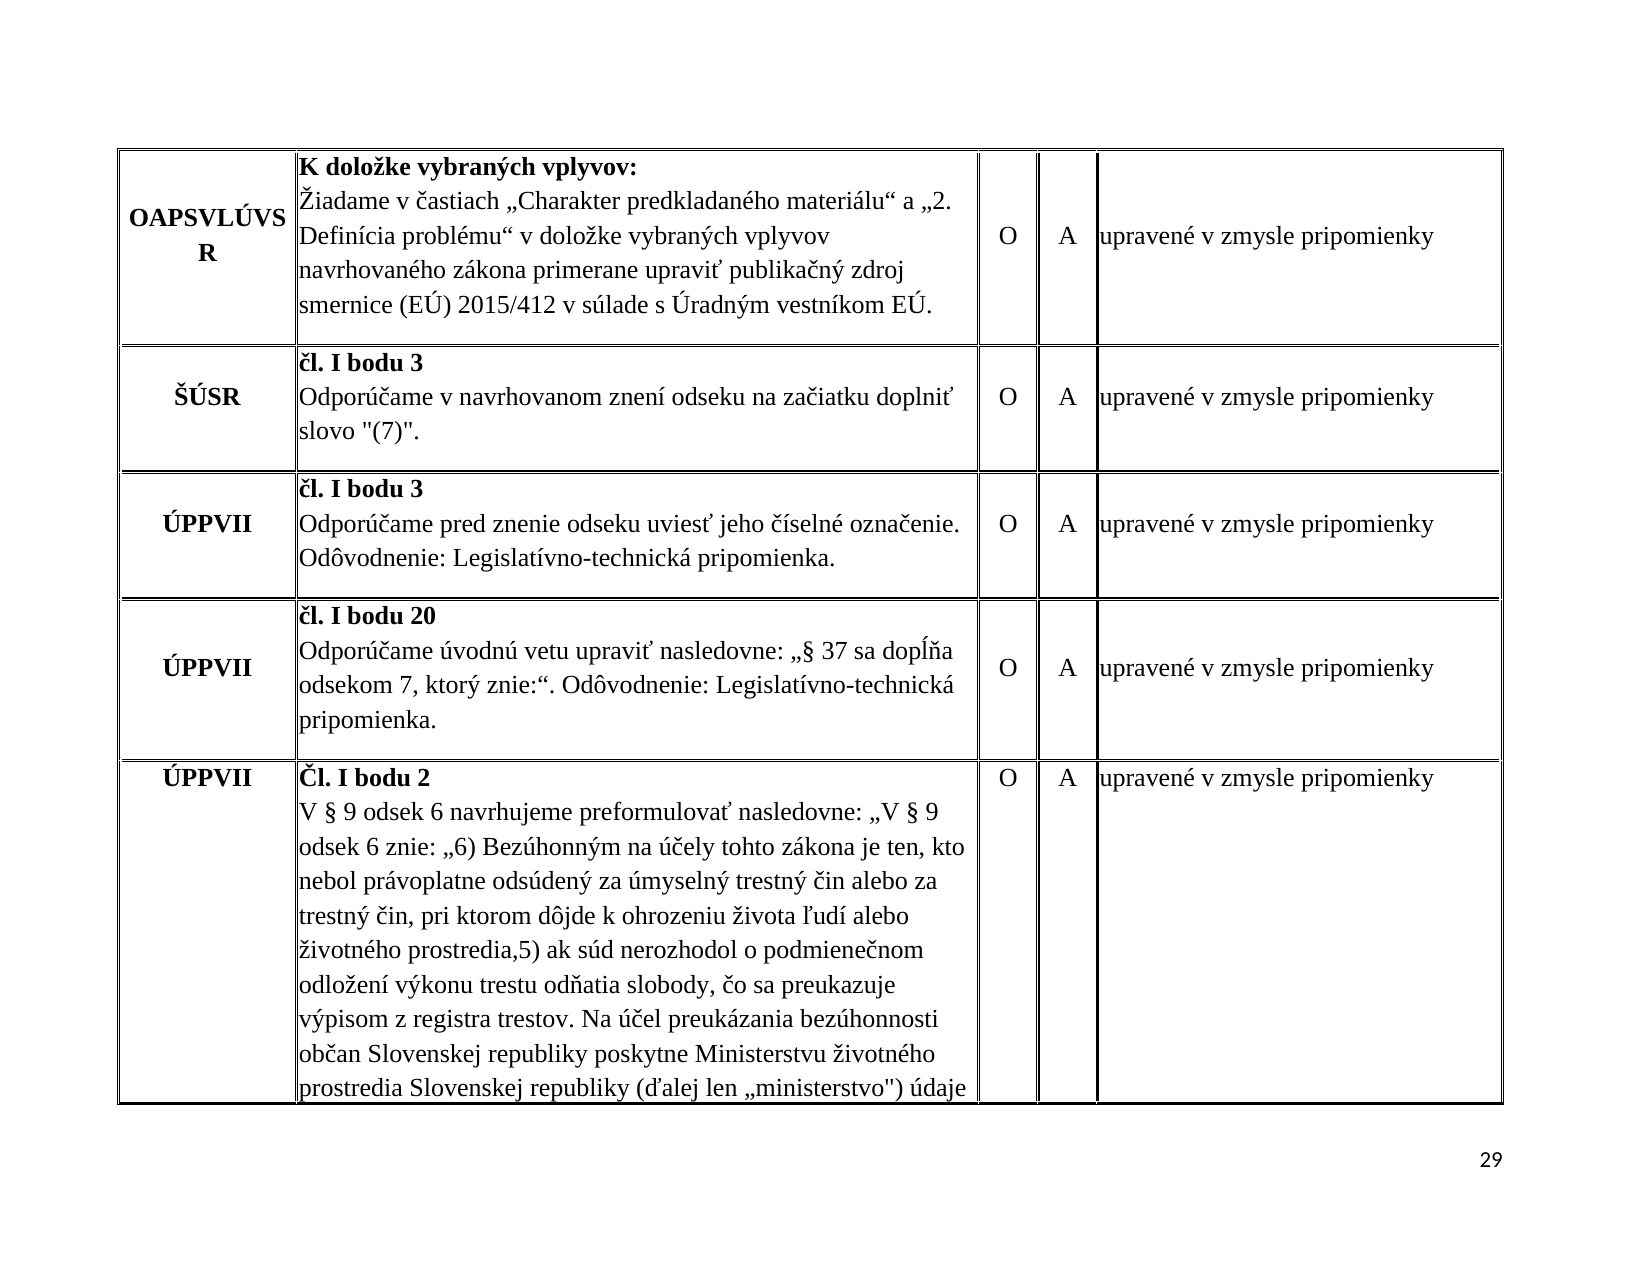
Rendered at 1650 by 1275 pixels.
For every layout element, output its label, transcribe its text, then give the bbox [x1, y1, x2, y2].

table_cell upravené v zmysle pripomienky [1099, 597, 1501, 758]
table_cell O [980, 601, 1036, 758]
table_cell A [1040, 347, 1096, 470]
table_cell A [1038, 149, 1097, 343]
table_cell OAPSVLÚVSR [120, 151, 296, 343]
table_cell čl. I bodu 3 Odporúčame v navrhovanom znení odseku na začiatku doplniť slovo "(7)". [298, 347, 977, 470]
table_cell čl. I bodu 3 Odporúčame pred znenie odseku uviesť jeho číselné označenie. Odôvodnenie: Legislatívno-technická pripomienka. [298, 474, 977, 597]
table_cell A [1038, 762, 1097, 1102]
table_cell upravené v zmysle pripomienky [1099, 470, 1501, 597]
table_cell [296, 762, 978, 1102]
table_cell upravené v zmysle pripomienky [1099, 344, 1501, 470]
table_cell O [980, 347, 1036, 470]
table_cell ÚPPVII [120, 759, 296, 1102]
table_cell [1097, 151, 1501, 343]
table_cell ÚPPVII [120, 597, 295, 758]
table_cell O [979, 149, 1038, 343]
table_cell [1097, 759, 1501, 1102]
table_cell O [980, 474, 1036, 597]
table_cell O [979, 759, 1038, 1102]
table_cell A [1040, 601, 1096, 758]
table_cell ÚPPVII [120, 470, 295, 597]
table_cell A [1040, 474, 1096, 597]
table_cell ŠÚSR [120, 344, 295, 470]
table_cell K doložke vybraných vplyvov: Žiadame v častiach „Charakter predkladaného materiálu“ a „2. Definícia problému“ v doložke vybraných vplyvov navrhovaného zákona primerane upraviť publikačný zdroj smernice (EÚ) 2015/412 v súlade s Úradným vestníkom EÚ. [296, 151, 978, 343]
table_cell čl. I bodu 20 Odporúčame úvodnú vetu upraviť nasledovne: „§ 37 sa dopĺňa odsekom 7, ktorý znie:“. Odôvodnenie: Legislatívno-technická pripomienka. [298, 601, 977, 758]
